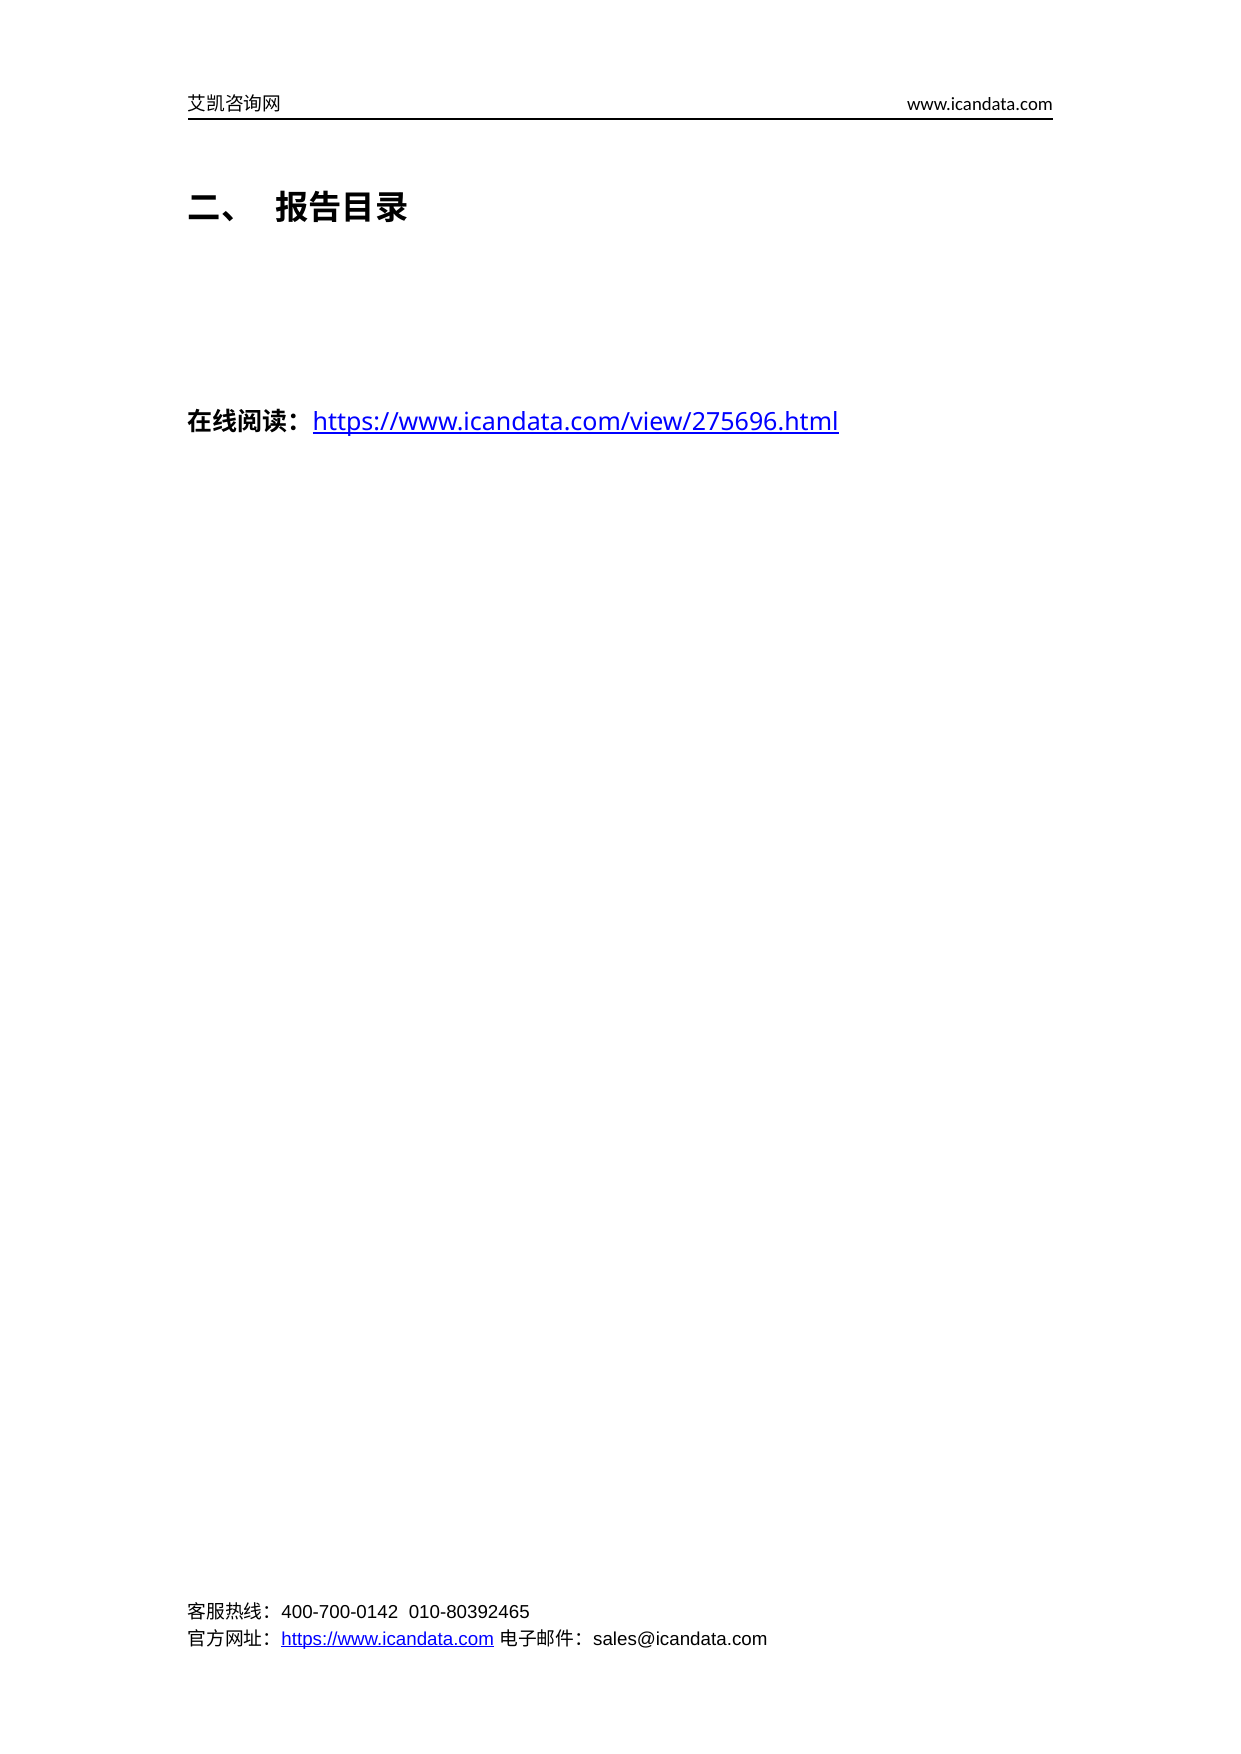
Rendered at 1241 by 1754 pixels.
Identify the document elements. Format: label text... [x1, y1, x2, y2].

subtitle 报告目录 [187, 172, 1053, 237]
text 在线阅读：https://www.icandata.com/view/275696.html [187, 387, 1053, 452]
